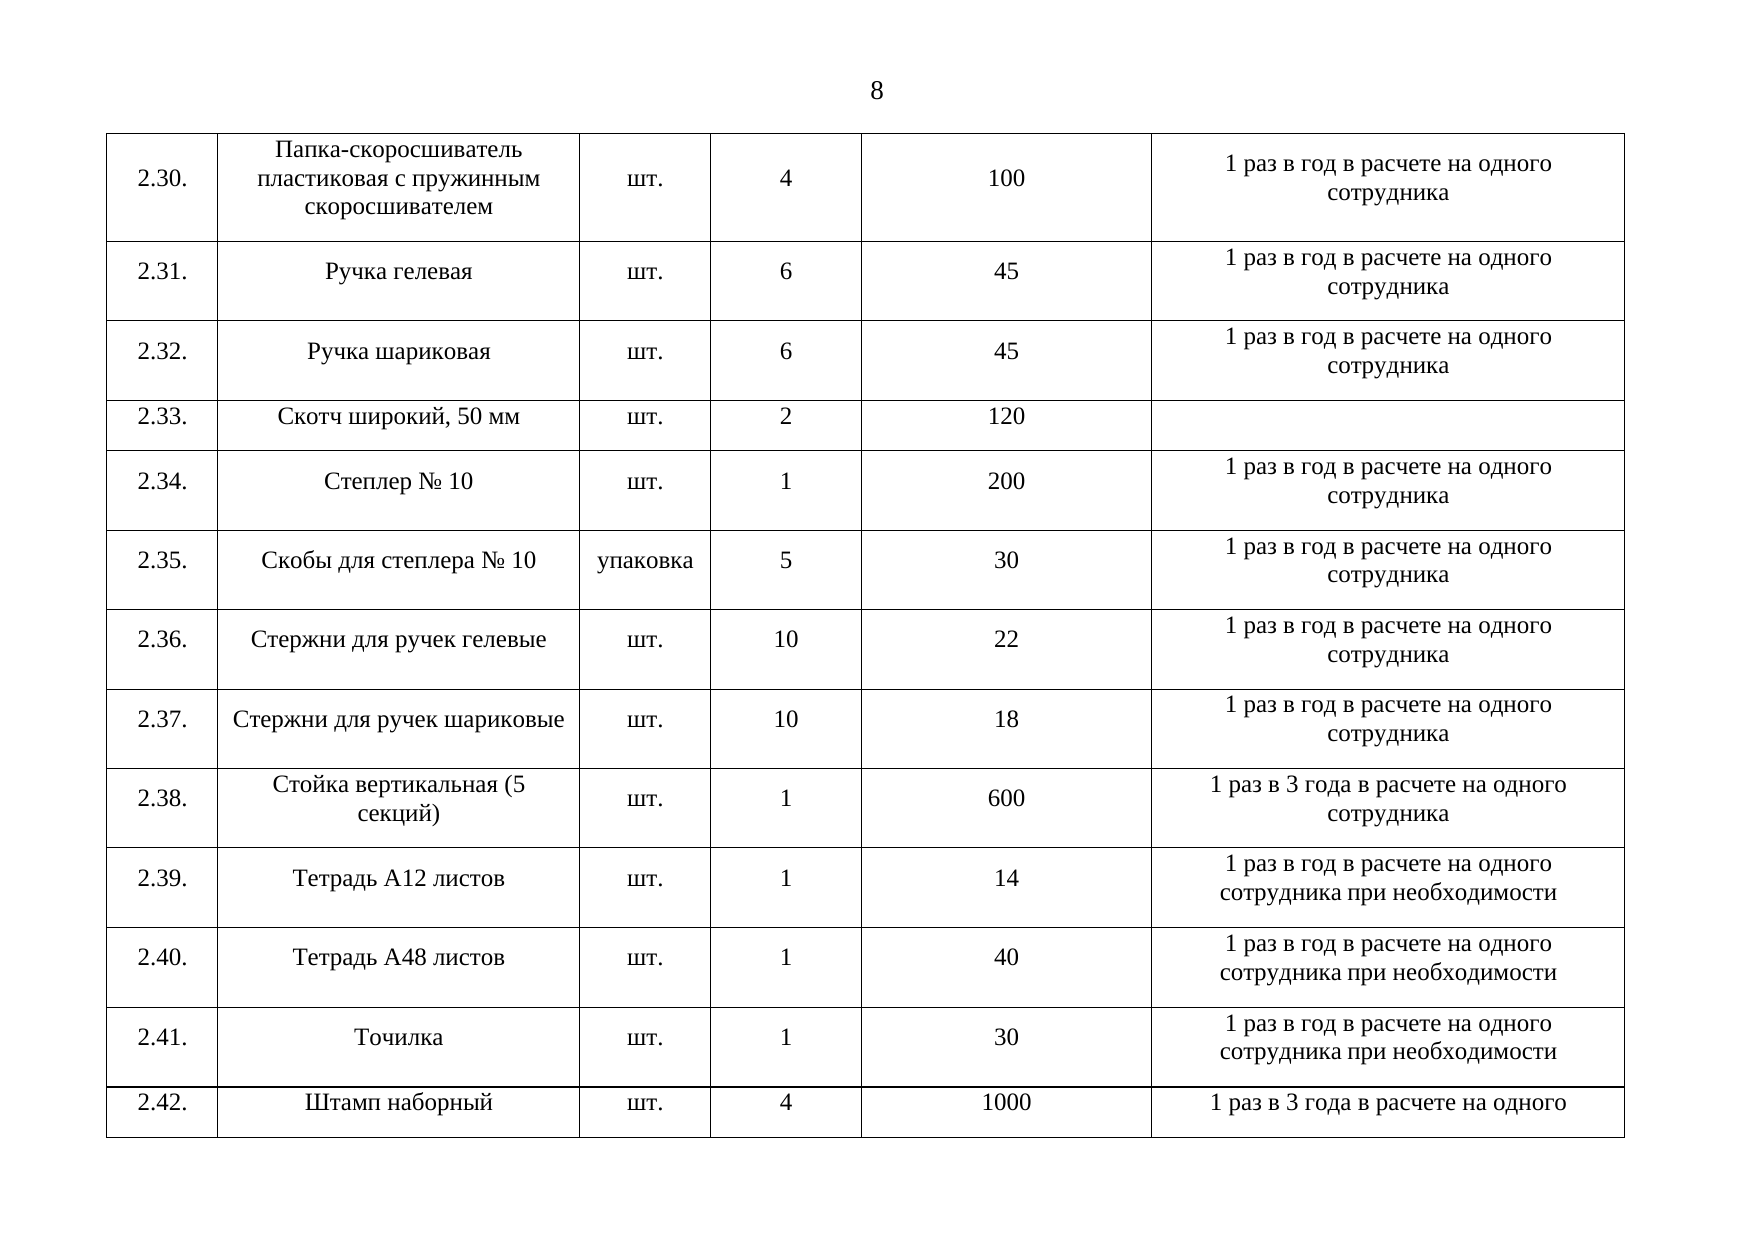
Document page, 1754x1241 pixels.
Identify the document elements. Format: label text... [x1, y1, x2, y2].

table_cell шт. [580, 1088, 710, 1137]
table_cell 1 раз в год в расчете на одного сотрудника [1152, 321, 1624, 400]
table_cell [1152, 1088, 1624, 1137]
table_cell Штамп наборный [218, 1088, 579, 1137]
table_cell шт. [580, 928, 710, 1007]
table_cell шт. [580, 321, 710, 400]
table_cell Стойка вертикальная (5 секций) [218, 769, 579, 847]
table_cell Ручка гелевая [218, 242, 579, 320]
table_cell Степлер № 10 [218, 451, 579, 530]
table_cell 1 [711, 1008, 861, 1086]
table_cell 600 [862, 769, 1151, 847]
table_cell 6 [711, 321, 861, 400]
table_cell 1 [711, 928, 861, 1007]
table_cell 1 раз в год в расчете на одного сотрудника при необходимости [1152, 848, 1624, 927]
table_cell 1 [711, 769, 861, 847]
table_cell шт. [580, 848, 710, 927]
table_cell 1 раз в год в расчете на одного сотрудника [1152, 451, 1624, 530]
table_cell Скотч широкий, 50 мм [218, 401, 579, 450]
table_cell 1 раз в год в расчете на одного сотрудника при необходимости [1152, 1008, 1624, 1086]
table_cell 1 раз в год в расчете на одного сотрудника [1152, 690, 1624, 768]
table_cell 4 [711, 1088, 861, 1137]
table_cell 30 [862, 1008, 1151, 1086]
table_cell 200 [862, 451, 1151, 530]
table_cell Тетрадь А12 листов [218, 848, 579, 927]
table_cell 6 [711, 242, 861, 320]
table_cell 30 [862, 531, 1151, 609]
table_cell Ручка шариковая [218, 321, 579, 400]
table_cell шт. [580, 610, 710, 688]
table_cell Точилка [218, 1008, 579, 1086]
table_cell упаковка [580, 531, 710, 609]
table_cell 45 [862, 321, 1151, 400]
table_cell 2.38. [107, 769, 217, 847]
table_cell 1000 [862, 1088, 1151, 1137]
table_cell шт. [580, 134, 710, 241]
table_cell 10 [711, 690, 861, 768]
table_cell 22 [862, 610, 1151, 688]
table_cell 1 раз в год в расчете на одного сотрудника [1152, 610, 1624, 688]
table_cell 2.30. [107, 134, 217, 241]
table_cell 45 [862, 242, 1151, 320]
table_cell 4 [711, 134, 861, 241]
table_cell 1 раз в год в расчете на одного сотрудника при необходимости [1152, 928, 1624, 1007]
table_cell 1 раз в год в расчете на одного сотрудника [1152, 531, 1624, 609]
table_cell 2.35. [107, 531, 217, 609]
table_cell Стержни для ручек шариковые [218, 690, 579, 768]
table_cell 2.41. [107, 1008, 217, 1086]
table_cell шт. [580, 690, 710, 768]
table_cell шт. [580, 769, 710, 847]
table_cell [1152, 134, 1624, 241]
table_cell 2.39. [107, 848, 217, 927]
table_cell шт. [580, 401, 710, 450]
table_cell 1 раз в 3 года в расчете на одного сотрудника [1152, 769, 1624, 847]
table_cell 2.31. [107, 242, 217, 320]
table_cell 14 [862, 848, 1151, 927]
table_cell шт. [580, 242, 710, 320]
table_cell шт. [580, 451, 710, 530]
table_cell 2.32. [107, 321, 217, 400]
table_cell 10 [711, 610, 861, 688]
table_cell [1152, 401, 1624, 450]
table_cell 2.36. [107, 610, 217, 688]
table_cell Скобы для степлера № 10 [218, 531, 579, 609]
table_cell 1 [711, 848, 861, 927]
table_cell 2.34. [107, 451, 217, 530]
table_cell 2.40. [107, 928, 217, 1007]
table_cell 120 [862, 401, 1151, 450]
table_cell Стержни для ручек гелевые [218, 610, 579, 688]
table_cell 5 [711, 531, 861, 609]
table_cell 18 [862, 690, 1151, 768]
table_cell 1 [711, 451, 861, 530]
table_cell Папка-скоросшиватель пластиковая с пружинным скоросшивателем [218, 134, 579, 241]
table_cell 2.42. [107, 1088, 217, 1137]
table_cell Тетрадь А48 листов [218, 928, 579, 1007]
table_cell шт. [580, 1008, 710, 1086]
table_cell 2.37. [107, 690, 217, 768]
table_cell 2 [711, 401, 861, 450]
table_cell 100 [862, 134, 1151, 241]
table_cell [1152, 242, 1624, 320]
table_cell 2.33. [107, 401, 217, 450]
table_cell 40 [862, 928, 1151, 1007]
